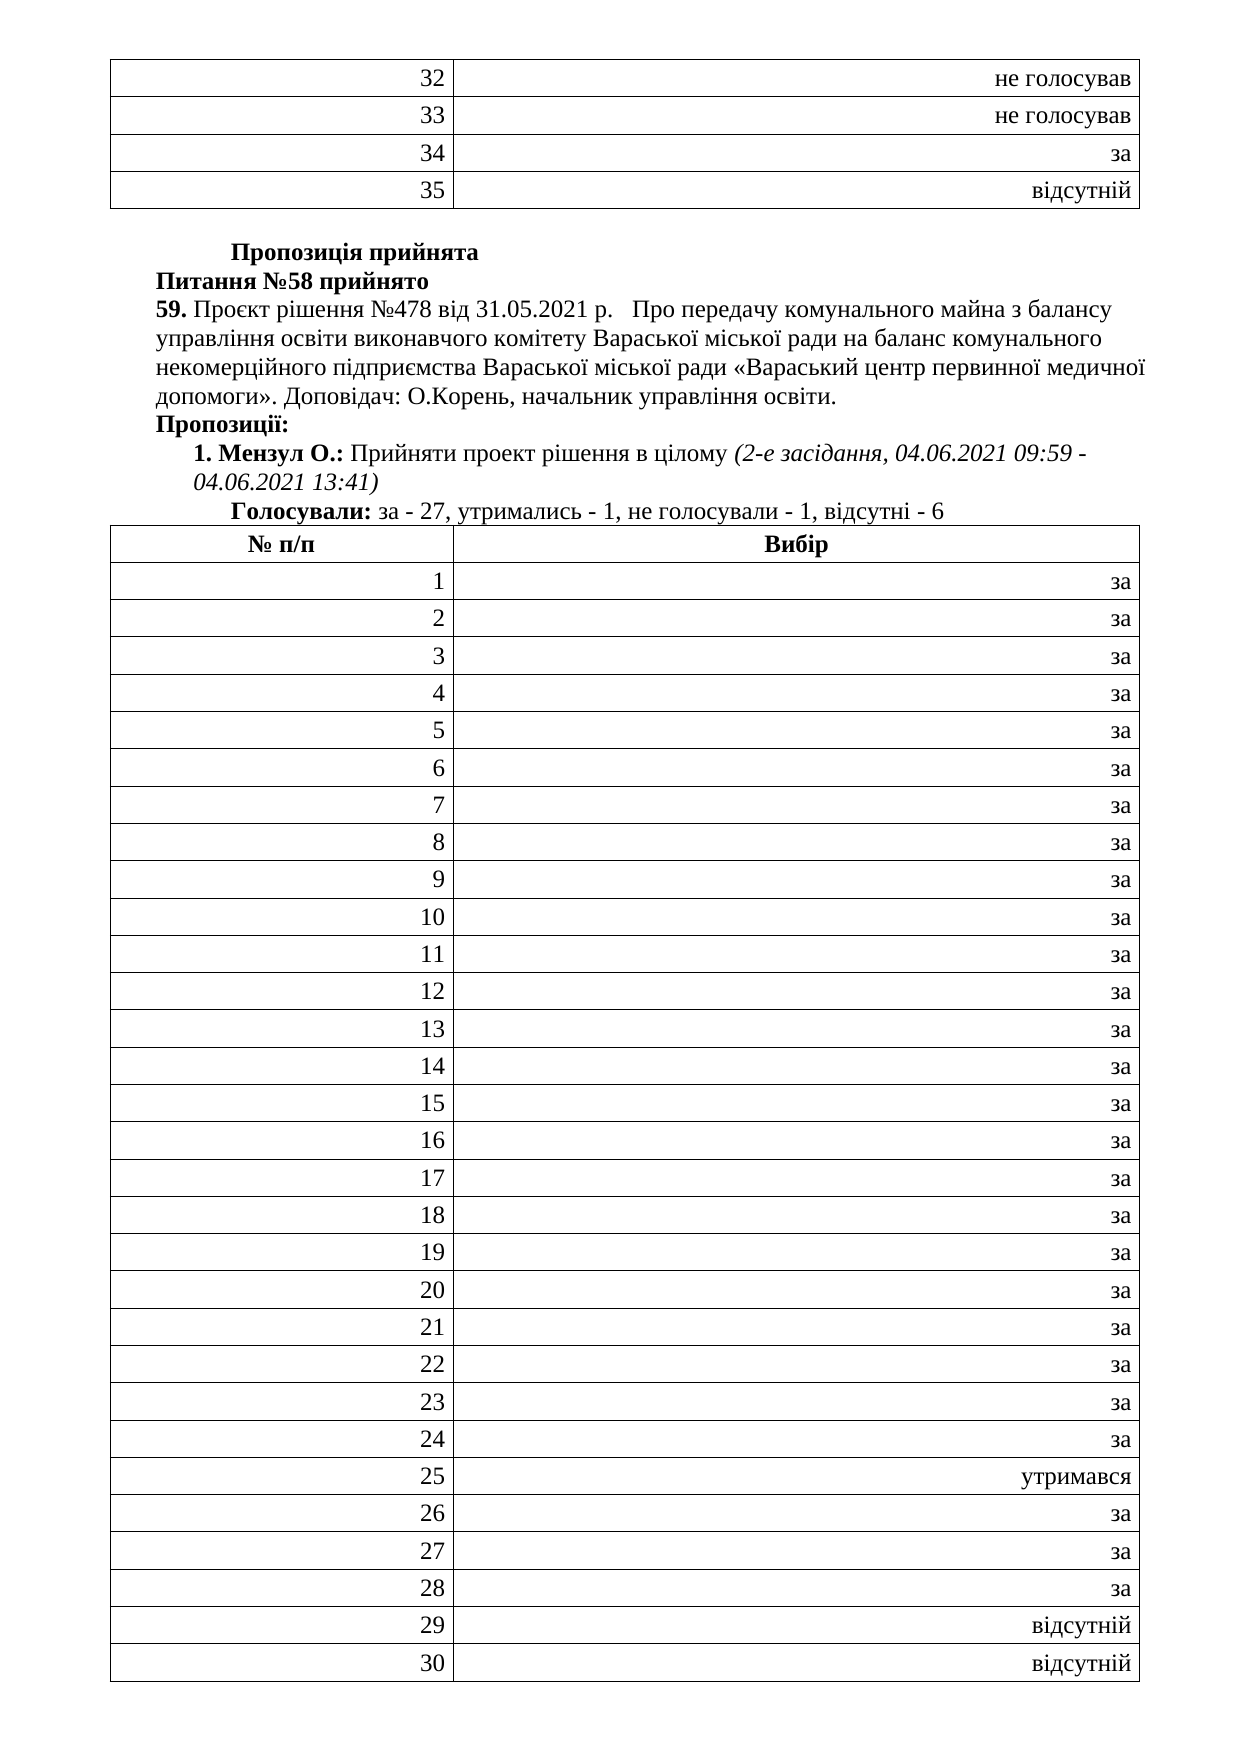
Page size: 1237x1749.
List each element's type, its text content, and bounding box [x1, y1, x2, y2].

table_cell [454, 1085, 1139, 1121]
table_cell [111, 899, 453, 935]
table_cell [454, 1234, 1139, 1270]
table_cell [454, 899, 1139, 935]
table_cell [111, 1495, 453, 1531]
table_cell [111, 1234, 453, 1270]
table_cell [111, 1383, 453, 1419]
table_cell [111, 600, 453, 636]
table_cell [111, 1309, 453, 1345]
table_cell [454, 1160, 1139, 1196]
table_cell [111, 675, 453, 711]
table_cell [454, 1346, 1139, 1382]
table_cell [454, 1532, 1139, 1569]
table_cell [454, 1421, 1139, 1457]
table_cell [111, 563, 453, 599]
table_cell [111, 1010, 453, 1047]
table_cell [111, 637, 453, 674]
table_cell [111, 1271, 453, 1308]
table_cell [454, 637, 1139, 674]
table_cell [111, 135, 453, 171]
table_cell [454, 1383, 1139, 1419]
text 59. Проєкт рішення №478 від 31.05.2021 р. Про передачу комунального майна з балансу управління освіти виконавчого комітету Вараської міської ради на баланс комунального некомерційного підприємства Вараської міської ради «Вараський центр первинної медичної допомоги». Доповідач: О.Корень, начальник управління освіти. [156, 294, 1148, 409]
text Пропозиція прийнята [231, 208, 1148, 266]
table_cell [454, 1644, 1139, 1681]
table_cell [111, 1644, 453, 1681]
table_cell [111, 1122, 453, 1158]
text 1. Мензул О.: Прийняти проект рішення в цілому (2-е засідання, 04.06.2021 09:59 - 04.06.2021 13:41) [193, 438, 1148, 496]
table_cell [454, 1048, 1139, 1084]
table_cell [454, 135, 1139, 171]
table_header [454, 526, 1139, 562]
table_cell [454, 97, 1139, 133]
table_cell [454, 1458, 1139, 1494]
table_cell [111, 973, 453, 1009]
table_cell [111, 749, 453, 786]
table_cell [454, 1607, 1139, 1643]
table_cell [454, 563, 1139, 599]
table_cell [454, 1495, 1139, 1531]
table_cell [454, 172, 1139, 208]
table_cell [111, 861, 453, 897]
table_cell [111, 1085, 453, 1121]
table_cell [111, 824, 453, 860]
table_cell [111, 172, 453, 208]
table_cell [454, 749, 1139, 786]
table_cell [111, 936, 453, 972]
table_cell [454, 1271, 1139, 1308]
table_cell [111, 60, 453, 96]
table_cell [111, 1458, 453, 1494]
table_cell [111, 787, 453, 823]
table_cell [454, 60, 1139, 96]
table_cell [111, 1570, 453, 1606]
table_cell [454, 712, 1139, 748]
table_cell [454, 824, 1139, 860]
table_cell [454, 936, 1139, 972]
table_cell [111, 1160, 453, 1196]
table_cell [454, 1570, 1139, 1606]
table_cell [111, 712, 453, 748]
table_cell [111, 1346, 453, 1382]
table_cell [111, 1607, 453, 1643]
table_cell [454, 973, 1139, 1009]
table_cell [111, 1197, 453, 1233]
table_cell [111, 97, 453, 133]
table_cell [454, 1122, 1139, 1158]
text Голосували: за - 27, утримались - 1, не голосували - 1, відсутні - 6 [231, 496, 1148, 524]
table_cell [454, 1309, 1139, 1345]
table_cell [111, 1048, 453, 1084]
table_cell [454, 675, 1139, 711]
text Питання №58 прийнято [156, 266, 1148, 294]
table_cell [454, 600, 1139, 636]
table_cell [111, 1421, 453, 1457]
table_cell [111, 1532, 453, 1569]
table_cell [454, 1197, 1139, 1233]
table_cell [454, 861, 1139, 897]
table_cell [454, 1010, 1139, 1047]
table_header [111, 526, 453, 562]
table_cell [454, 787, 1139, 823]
text Пропозиції: [156, 409, 1148, 438]
